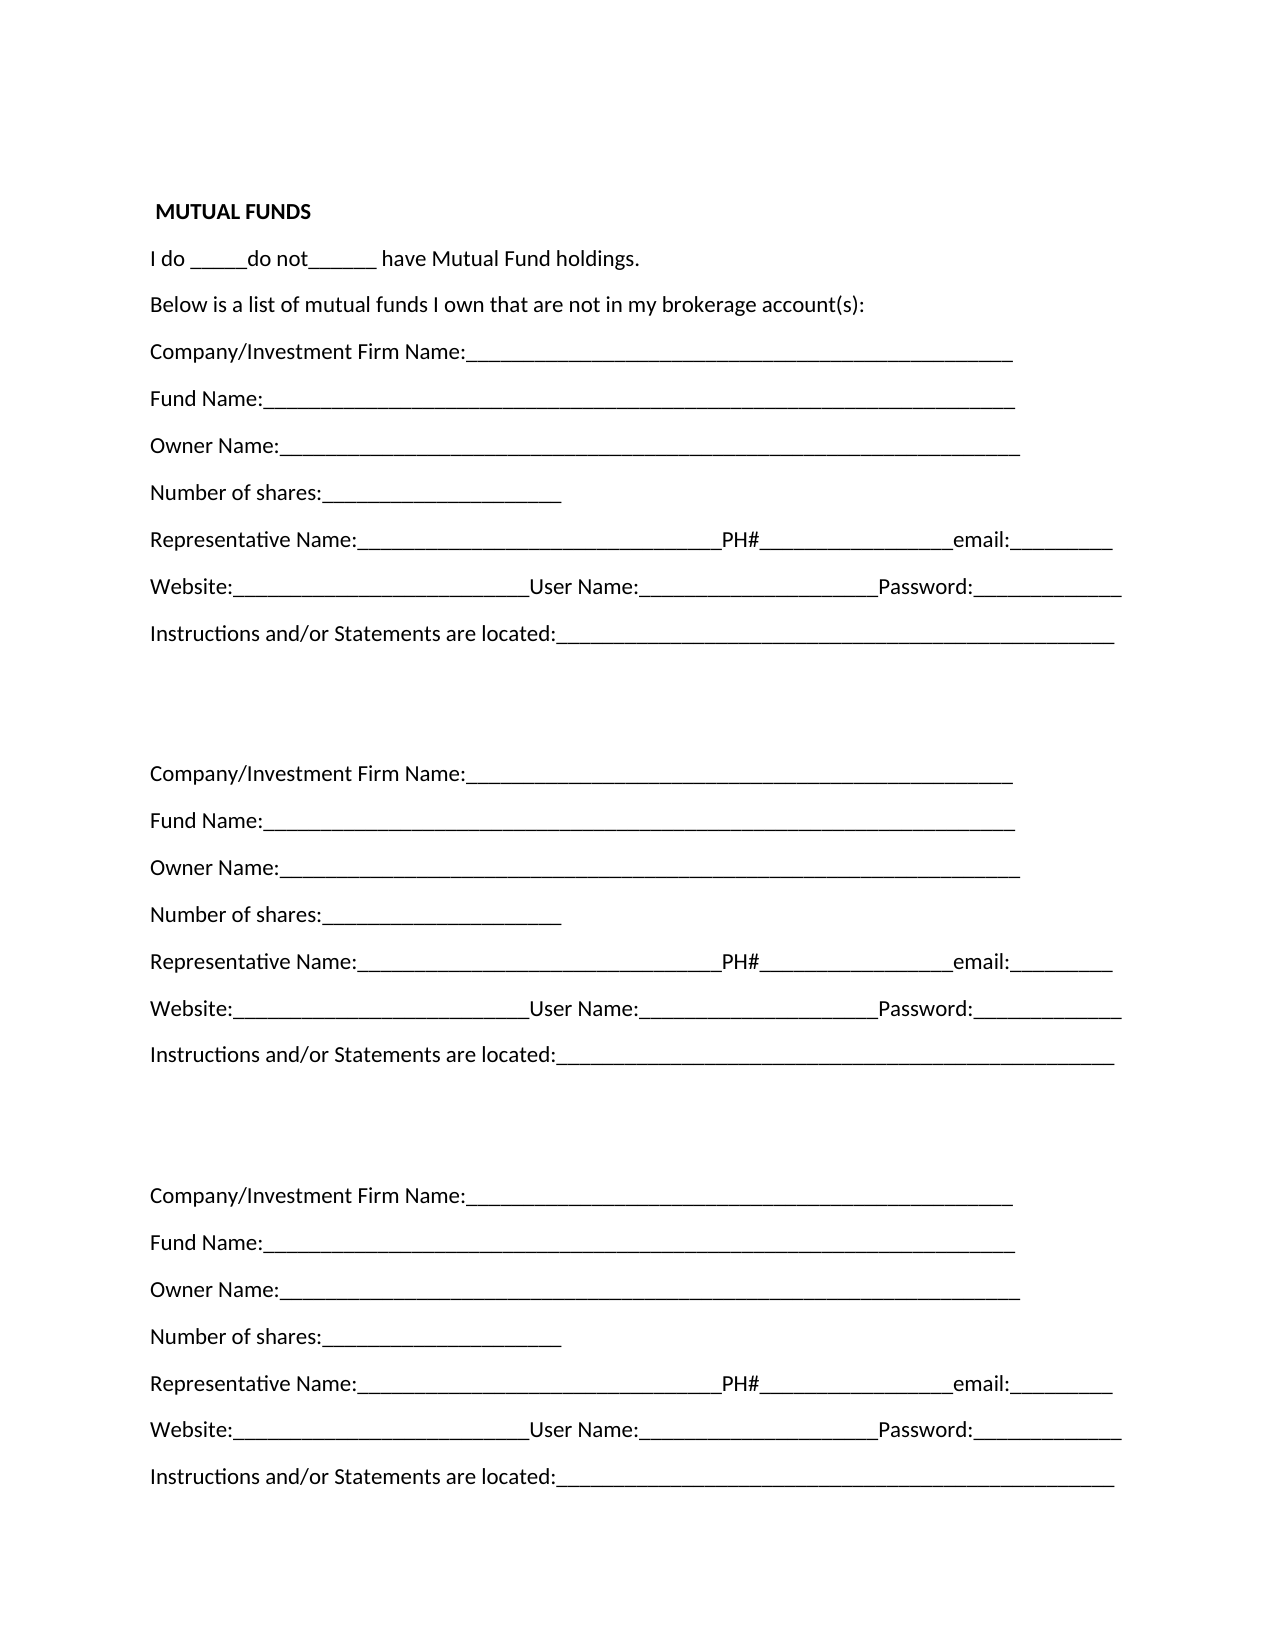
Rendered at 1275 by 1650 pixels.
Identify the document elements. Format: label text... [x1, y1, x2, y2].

text Number of shares:_____________________ [150, 1322, 1125, 1350]
text Owner Name:_________________________________________________________________ [150, 431, 1125, 459]
text Owner Name:_________________________________________________________________ [150, 853, 1125, 881]
text Below is a list of mutual funds I own that are not in my brokerage account(s): [150, 291, 1125, 319]
text Company/Investment Firm Name:________________________________________________ [150, 1181, 1125, 1209]
text Representative Name:________________________________PH#_________________email:_________ [150, 525, 1125, 553]
text Instructions and/or Statements are located:_________________________________________________ [150, 1462, 1125, 1491]
text Fund Name:__________________________________________________________________ [150, 806, 1125, 834]
text Number of shares:_____________________ [150, 478, 1125, 506]
text Website:__________________________User Name:_____________________Password:_____________ [150, 1416, 1125, 1444]
text Representative Name:________________________________PH#_________________email:_________ [150, 947, 1125, 975]
text MUTUAL FUNDS [150, 197, 1125, 225]
text Website:__________________________User Name:_____________________Password:_____________ [150, 994, 1125, 1022]
text Fund Name:__________________________________________________________________ [150, 1228, 1125, 1256]
text Company/Investment Firm Name:________________________________________________ [150, 337, 1125, 366]
text Company/Investment Firm Name:________________________________________________ [150, 759, 1125, 787]
text Fund Name:__________________________________________________________________ [150, 384, 1125, 412]
text Website:__________________________User Name:_____________________Password:_____________ [150, 572, 1125, 600]
text Number of shares:_____________________ [150, 900, 1125, 928]
text Instructions and/or Statements are located:_________________________________________________ [150, 619, 1125, 647]
text Representative Name:________________________________PH#_________________email:_________ [150, 1369, 1125, 1397]
text Owner Name:_________________________________________________________________ [150, 1275, 1125, 1303]
text I do _____do not______ have Mutual Fund holdings. [150, 244, 1125, 272]
text Instructions and/or Statements are located:_________________________________________________ [150, 1041, 1125, 1069]
